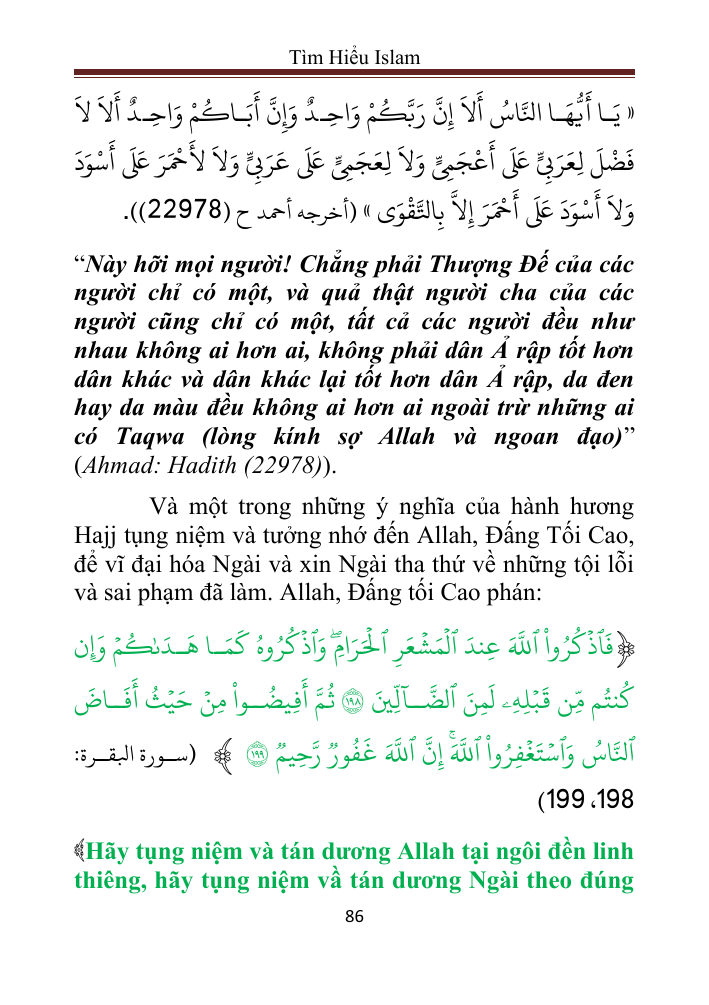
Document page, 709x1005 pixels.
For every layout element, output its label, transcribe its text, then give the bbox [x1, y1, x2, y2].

text ﮋفَٱذۡكُرُواْ ٱللَّهَ عِندَ ٱلۡمَشۡعَرِ ٱلۡحَرَامِۖ وَٱذۡكُرُوهُ كَمَا هَدَىٰكُمۡ وَإِن كُنتُم مِّن قَبۡلِهِۦ لَمِنَ ٱلضَّآلِّينَ ١٩٨ ثُمَّ أَفِيضُواْ مِنۡ حَيۡثُ أَفَاضَ ٱلنَّاسُ وَٱسۡتَغۡفِرُواْ ٱللَّهَۚ إِنَّ ٱللَّهَ غَفُورٞ رَّحِيمٞ ١٩٩ ﮊ (سورة البقرة: 198، 199) [74, 619, 635, 824]
text « يَا أَيُّهَا النَّاسُ أَلاَ إِنَّ رَبَّكُمْ وَاحِدٌ وَإِنَّ أَبَاكُمْ وَاحِدٌ أَلاَ لاَ فَضْلَ لِعَرَبِىٍّ عَلَى أَعْجَمِىٍّ وَلاَ لِعَجَمِىٍّ عَلَى عَرَبِىٍّ وَلاَ لأَحْمَرَ عَلَى أَسْوَدَ وَلاَ أَسْوَدَ عَلَى أَحْمَرَ إِلاَّ بِالتَّقْوَى » (أخرجه أحمد ح (22978)). [74, 89, 635, 236]
text “Này hỡi mọi người! Chẳng phải Thượng Đế của các người chỉ có một, và quả thật người cha của các người cũng chỉ có một, tất cả các người đều như nhau không ai hơn ai, không phải dân Ả rập tốt hơn dân khác và dân khác lại tốt hơn dân Ả rập, da đen hay da màu đều không ai hơn ai ngoài trừ những ai có Taqwa (lòng kính sợ Allah và ngoan đạo)” (Ahmad: Hadith (22978)). [74, 249, 635, 479]
text Và một trong những ý nghĩa của hành hương Hajj tụng niệm và tưởng nhớ đến Allah, Đấng Tối Cao, để vĩ đại hóa Ngài và xin Ngài tha thứ về những tội lỗi và sai phạm đã làm. Allah, Đấng tối Cao phán: [74, 491, 635, 606]
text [74, 836, 635, 894]
